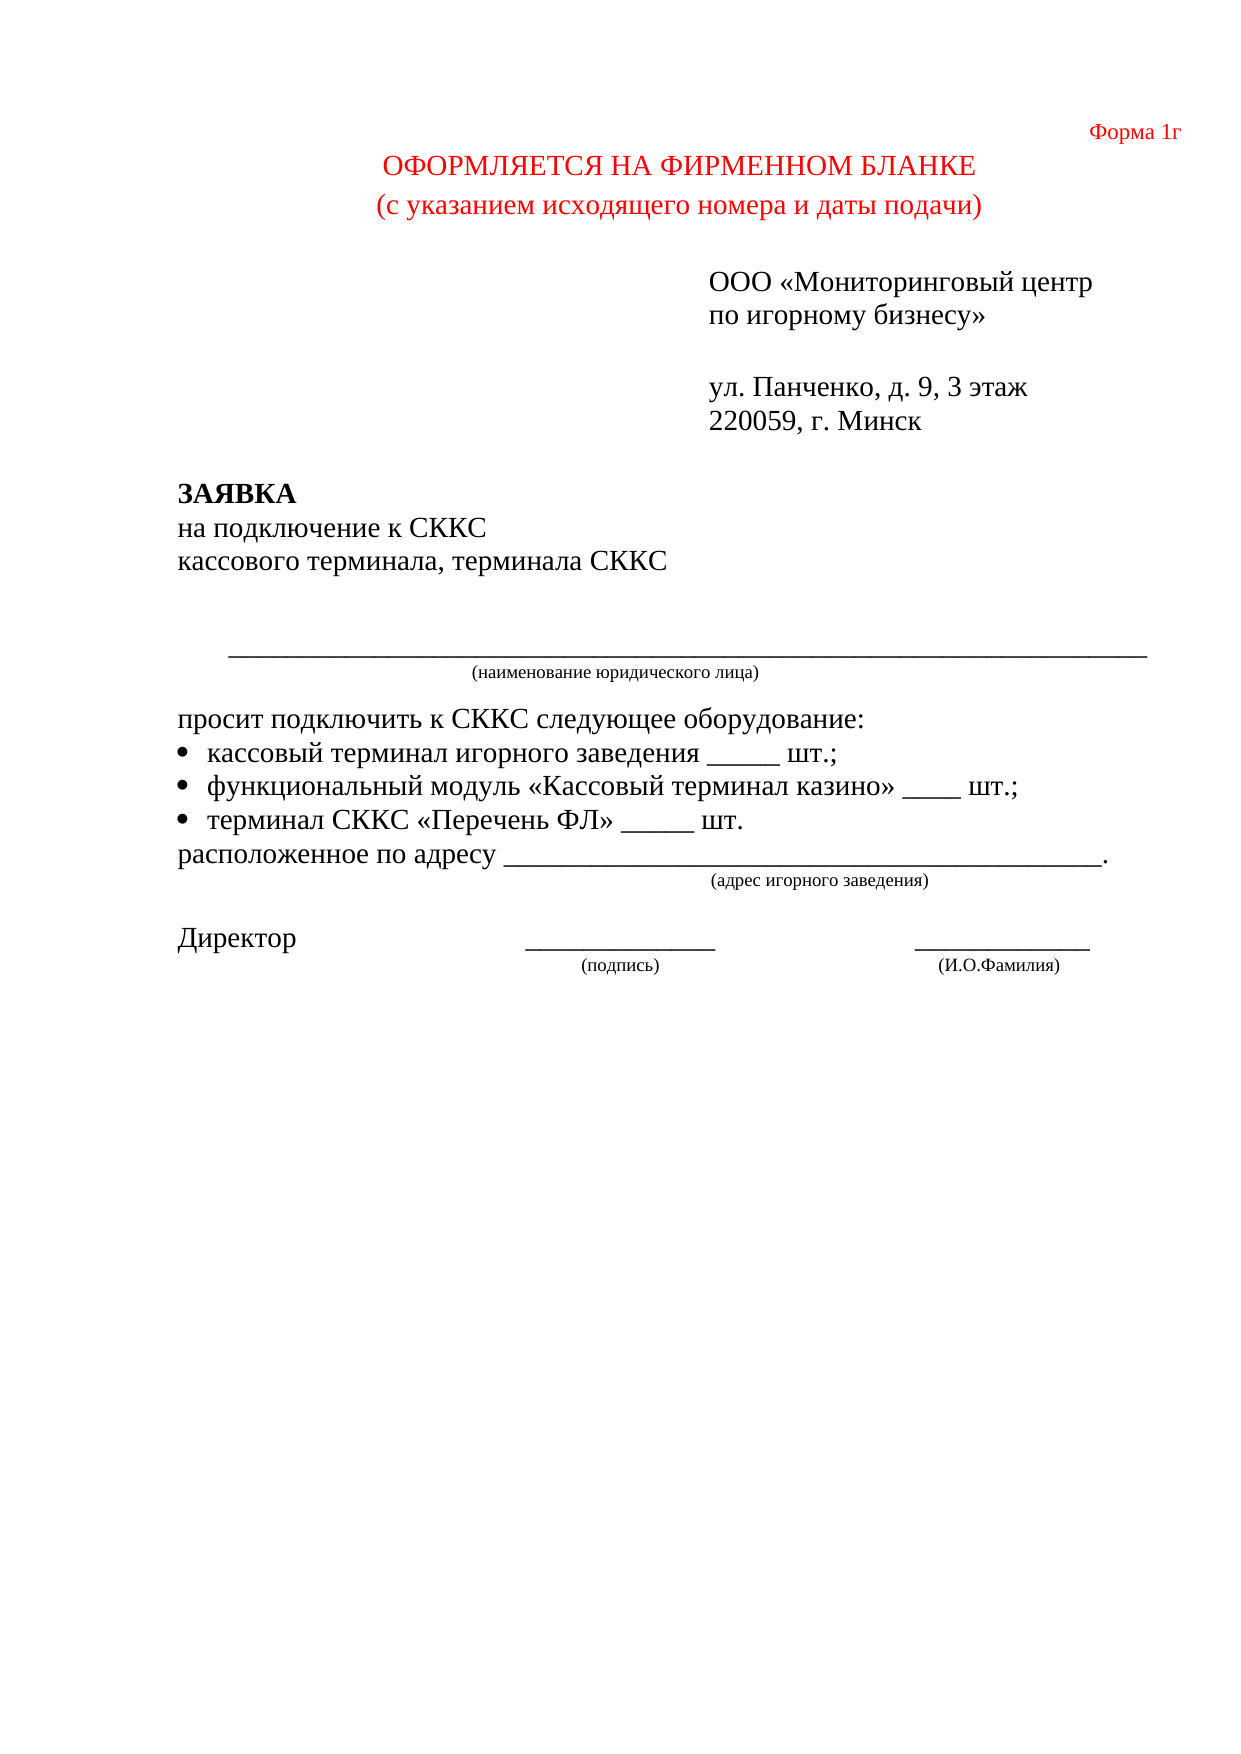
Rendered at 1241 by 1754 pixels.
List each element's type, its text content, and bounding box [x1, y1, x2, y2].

text просит подключить к СККС следующее оборудование: [177, 701, 1181, 735]
list расположенное по адресу _________________________________________. [177, 836, 1181, 869]
text по игорному бизнесу» [709, 297, 1181, 331]
text кассового терминала, терминала СККС [177, 543, 1181, 577]
list терминал СККС «Перечень ФЛ» _____ шт. [177, 802, 1181, 836]
text ул. Панченко, д. 9, 3 этаж [709, 369, 1181, 403]
list функциональный модуль «Кассовый терминал казино» ____ шт.; [177, 768, 1181, 802]
text ОФОРМЛЯЕТСЯ НА ФИРМЕННОМ БЛАНКЕ [177, 148, 1181, 182]
text (наименование юридического лица) [177, 661, 1181, 682]
text ЗАЯВКА [177, 476, 1181, 510]
text Директор _____________ ____________ [177, 920, 1181, 954]
text (адрес игорного заведения) [252, 869, 1181, 891]
text (подпись) (И.О.Фамилия) [177, 954, 1181, 975]
text на подключение к СККС [177, 510, 1181, 543]
text _______________________________________________________________ [177, 627, 1181, 661]
text (с указанием исходящего номера и даты подачи) [177, 187, 1181, 220]
text ООО «Мониторинговый центр [709, 264, 1181, 297]
text Форма 1г [177, 118, 1181, 144]
text 220059, г. Минск [709, 403, 1181, 437]
list кассовый терминал игорного заведения _____ шт.; [177, 735, 1181, 768]
